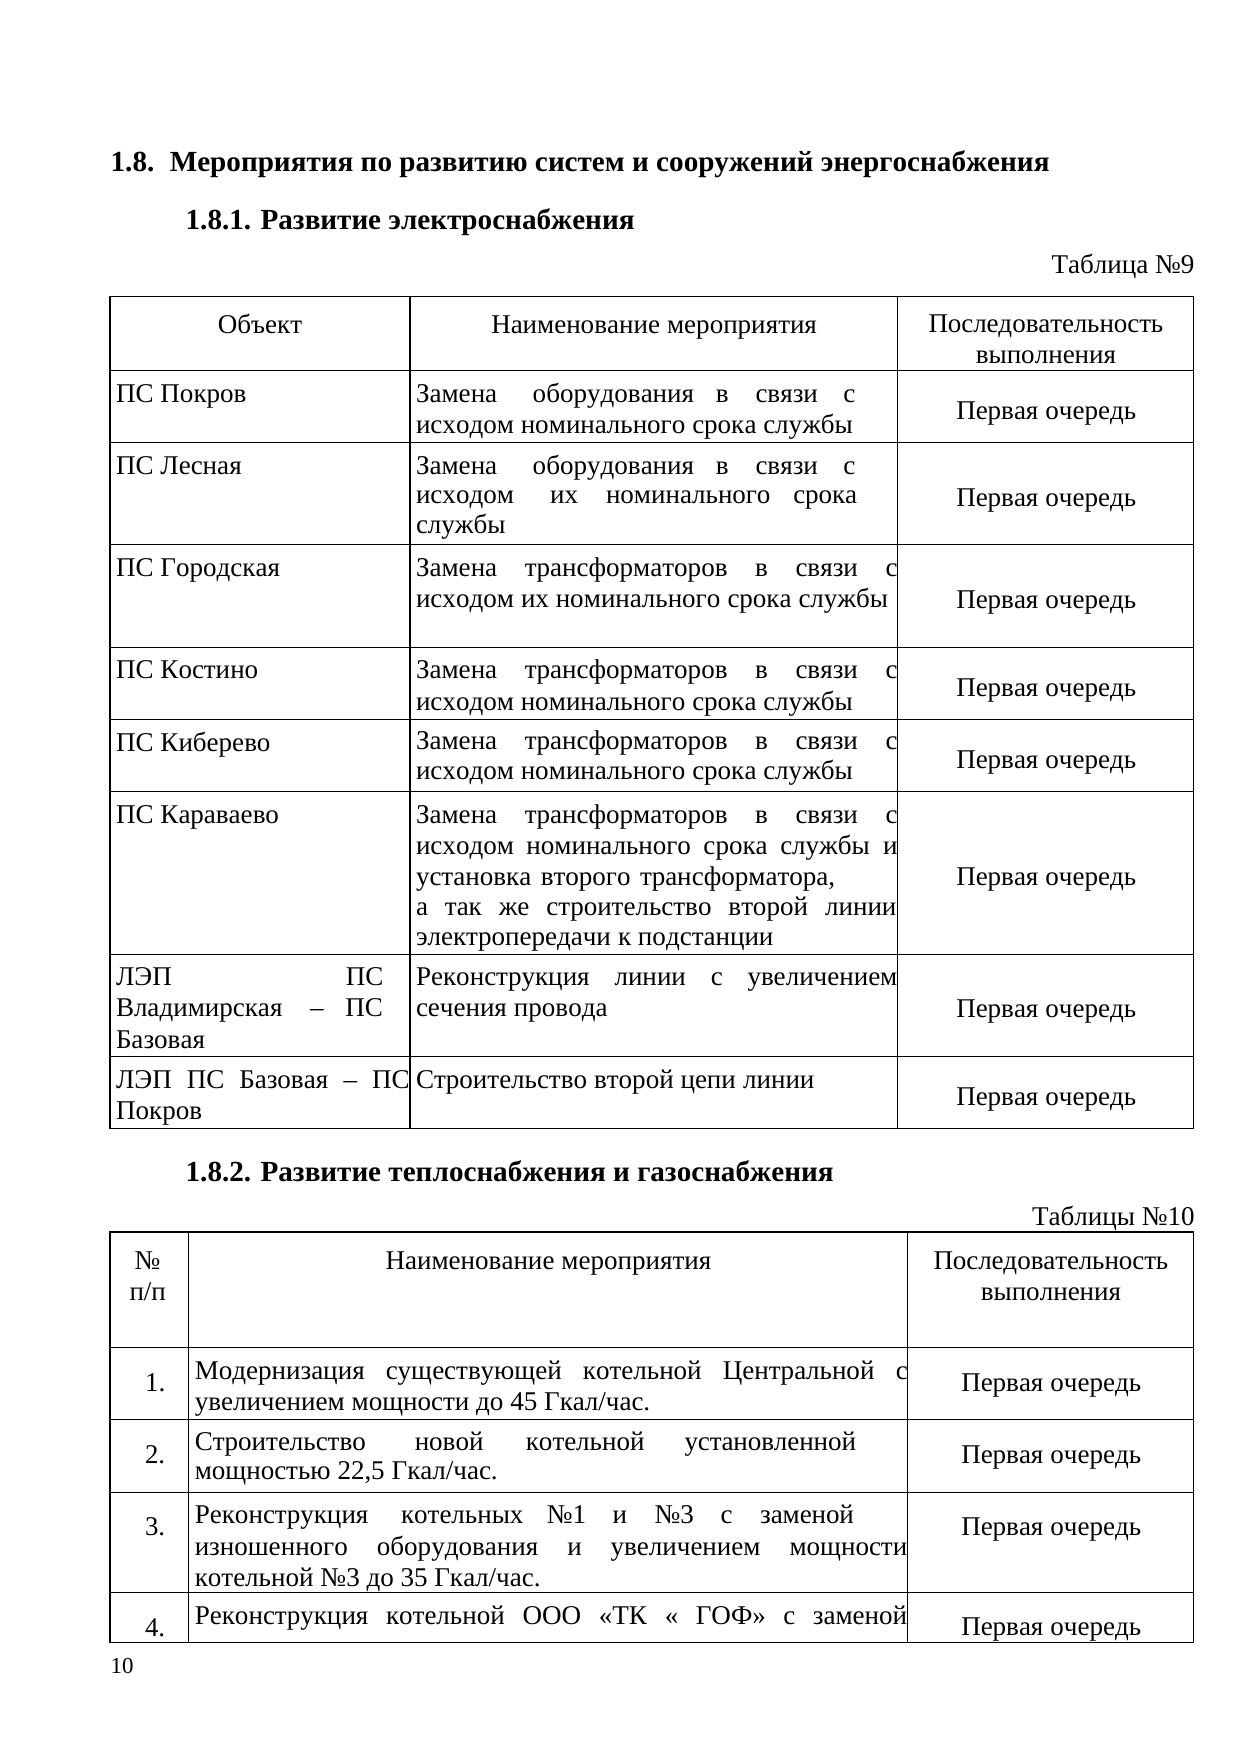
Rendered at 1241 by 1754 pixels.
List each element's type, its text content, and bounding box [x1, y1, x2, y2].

table_header Последовательность выполнения [898, 297, 1193, 370]
subtitle Мероприятия по развитию систем и сооружений энергоснабжения [110, 144, 1194, 177]
table_header Наименование мероприятия [411, 297, 897, 370]
table_cell Замена трансформаторов в связи с исходом их номинального срока службы [411, 545, 897, 647]
table_cell ЛЭП ПС Базовая – ПС Покров [111, 1057, 409, 1128]
table_header Объект [111, 297, 409, 370]
table_cell Первая очередь [898, 443, 1193, 544]
table_cell ПС Костино [111, 648, 409, 719]
table_cell Замена трансформаторов в связи с исходом номинального срока службы [411, 648, 897, 719]
table_cell Первая очередь [908, 1420, 1193, 1492]
table_cell ПС Караваево [111, 792, 409, 953]
table_cell ПС Городская [111, 545, 409, 647]
text Таблицы №10 [110, 1200, 1194, 1231]
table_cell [189, 1593, 907, 1642]
table_cell 4. [111, 1593, 188, 1642]
table_header Последовательность выполнения [908, 1233, 1193, 1347]
table_cell Первая очередь [908, 1593, 1193, 1642]
table_cell Реконструкция котельных №1 и №3 с заменой изношенного оборудования и увеличением мощности котельной №3 до 35 Гкал/час. [189, 1493, 907, 1592]
table_cell Первая очередь [898, 545, 1193, 647]
text Таблица №9 [110, 248, 1194, 279]
table_cell Первая очередь [898, 371, 1193, 442]
table_cell Первая очередь [898, 720, 1193, 791]
table_cell Модернизация существующей котельной Центральной с увеличением мощности до 45 Гкал/час. [189, 1348, 907, 1419]
table_cell 3. [111, 1493, 188, 1592]
table_cell 2. [111, 1420, 188, 1492]
table_cell Первая очередь [908, 1493, 1193, 1592]
table_cell Первая очередь [908, 1348, 1193, 1419]
table_cell Первая очередь [898, 792, 1193, 953]
table_header Наименование мероприятия [189, 1233, 907, 1347]
table_cell Реконструкция линии с увеличением сечения провода [411, 955, 897, 1056]
table_cell ПС Покров [111, 371, 409, 442]
table_cell ПС Лесная [111, 443, 409, 544]
table_cell Замена трансформаторов в связи с исходом номинального срока службы [411, 720, 897, 791]
table_cell ЛЭП ПС Владимирская – ПС Базовая [111, 955, 409, 1056]
table_cell Строительство второй цепи линии [411, 1057, 897, 1128]
table_cell Строительство новой котельной установленной мощностью 22,5 Гкал/час. [189, 1420, 907, 1492]
table_cell ПС Киберево [111, 720, 409, 791]
table_cell Замена оборудования в связи с исходом номинального срока службы [411, 371, 897, 442]
table_header № п/п [111, 1233, 188, 1347]
table_cell Замена трансформаторов в связи с исходом номинального срока службы и установка второго трансформатора, а так же строительство второй линии электропередачи к подстанции [411, 792, 897, 953]
table_cell Первая очередь [898, 955, 1193, 1056]
table_cell Замена оборудования в связи с исходом их номинального срока службы [411, 443, 897, 544]
table_cell 1. [111, 1348, 188, 1419]
subtitle Развитие теплоснабжения и газоснабжения [185, 1154, 1194, 1188]
subtitle Развитие электроснабжения [185, 202, 1194, 236]
table_cell Первая очередь [898, 1057, 1193, 1128]
table_cell Первая очередь [898, 648, 1193, 719]
